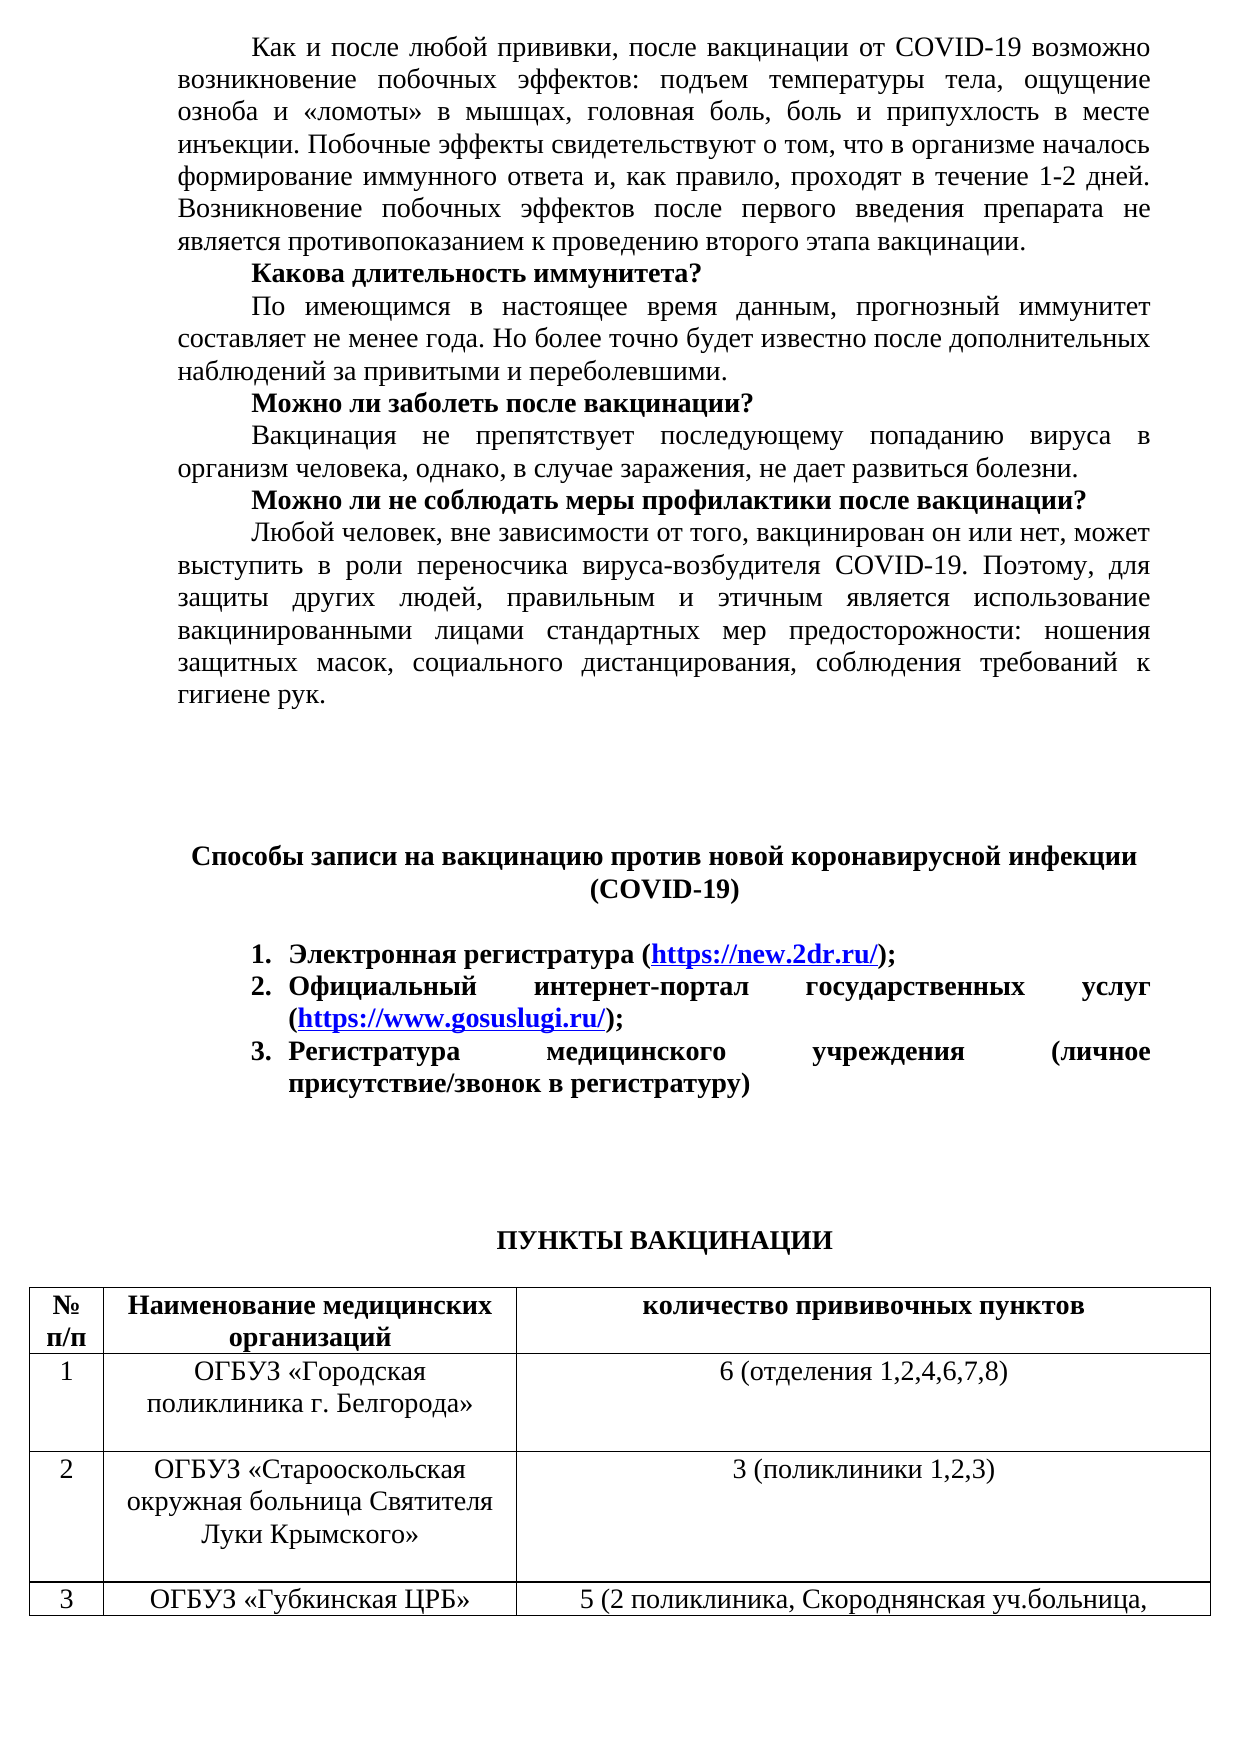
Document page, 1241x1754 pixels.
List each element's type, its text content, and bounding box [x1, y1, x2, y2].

table_cell 2 [30, 1452, 103, 1581]
table_cell 6 (отделения 1,2,4,6,7,8) [517, 1354, 1210, 1451]
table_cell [517, 1583, 1210, 1615]
text Можно ли не соблюдать меры профилактики после вакцинации? [177, 483, 1152, 516]
table_cell 3 (поликлиники 1,2,3) [517, 1452, 1210, 1581]
list Регистратура медицинского учреждения (личное присутствие/звонок в регистратуру) [251, 1034, 1152, 1099]
table_cell ОГБУЗ «Городская поликлиника г. Белгорода» [104, 1354, 516, 1451]
text Любой человек, вне зависимости от того, вакцинирован он или нет, может выступить в роли переносчика вируса-возбудителя COVID-19. Поэтому, для защиты других людей, правильным и этичным является использование вакцинированными лицами стандартных мер предосторожности: ношения защитных масок, социального дистанцирования, соблюдения требований к гигиене рук. [177, 516, 1152, 710]
text Можно ли заболеть после вакцинации? [177, 386, 1152, 418]
text Какова длительность иммунитета? [177, 256, 1152, 289]
list Официальный интернет-портал государственных услуг (https://www.gosuslugi.ru/); [251, 969, 1152, 1034]
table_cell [104, 1583, 516, 1615]
table_header № п/п [30, 1288, 103, 1353]
table_header количество прививочных пунктов [517, 1288, 1210, 1353]
table_cell 1 [30, 1354, 103, 1451]
text Вакцинация не препятствует последующему попаданию вируса в организм человека, однако, в случае заражения, не дает развиться болезни. [177, 418, 1152, 483]
table_header Наименование медицинских организаций [104, 1288, 516, 1353]
list Электронная регистратура (https://new.2dr.ru/); [251, 937, 1152, 969]
text ПУНКТЫ ВАКЦИНАЦИИ [177, 1224, 1152, 1256]
text Способы записи на вакцинацию против новой коронавирусной инфекции (COVID-19) [177, 839, 1152, 904]
table_cell 3 [30, 1583, 103, 1615]
table_cell ОГБУЗ «Старооскольская окружная больница Святителя Луки Крымского» [104, 1452, 516, 1581]
text Как и после любой прививки, после вакцинации от COVID-19 возможно возникновение побочных эффектов: подъем температуры тела, ощущение озноба и «ломоты» в мышцах, головная боль, боль и припухлость в месте инъекции. Побочные эффекты свидетельствуют о том, что в организме началось формирование иммунного ответа и, как правило, проходят в течение 1-2 дней. Возникновение побочных эффектов после первого введения препарата не является противопоказанием к проведению второго этапа вакцинации. [177, 29, 1152, 256]
text По имеющимся в настоящее время данным, прогнозный иммунитет составляет не менее года. Но более точно будет известно после дополнительных наблюдений за привитыми и переболевшими. [177, 289, 1152, 386]
